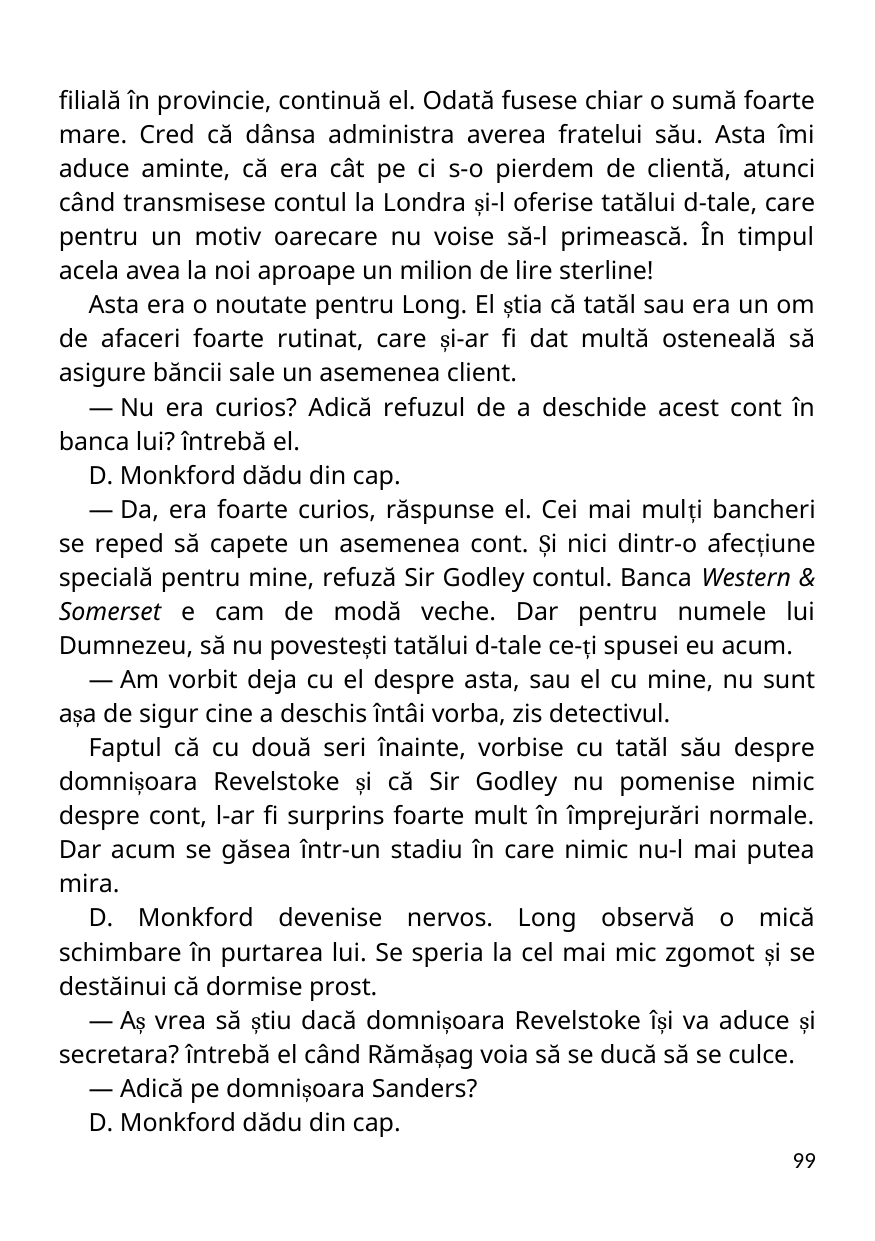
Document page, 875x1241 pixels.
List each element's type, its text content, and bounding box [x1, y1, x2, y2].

text — Da, era foarte curios, răspunse el. Cei mai mulți bancheri se reped să capete un asemenea cont. Și nici dintr-o afecțiune specială pentru mine, refuză Sir Godley contul. Banca Western & Somerset e cam de modă veche. Dar pentru numele lui Dumnezeu, să nu povestești tatălui d-tale ce-ți spusei eu acum. [58, 491, 816, 662]
text D. Monkford dădu din cap. [58, 1104, 816, 1138]
text — Aș vrea să știu dacă domnișoara Revelstoke își va aduce și secretara? întrebă el când Rămășag voia să se ducă să se culce. [58, 1002, 816, 1070]
text — Am vorbit deja cu el despre asta, sau el cu mine, nu sunt așa de sigur cine a deschis întâi vorba, zis detectivul. [58, 662, 816, 730]
text D. Monkford devenise nervos. Long observă o mică schimbare în purtarea lui. Se speria la cel mai mic zgomot și se destăinui că dormise prost. [58, 900, 816, 1002]
text D. Monkford dădu din cap. [58, 457, 816, 491]
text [58, 83, 816, 287]
text Faptul că cu două seri înainte, vorbise cu tatăl său despre domnișoara Revelstoke și că Sir Godley nu pomenise nimic despre cont, l-ar fi surprins foarte mult în împrejurări normale. Dar acum se găsea într-un stadiu în care nimic nu-l mai putea mira. [58, 730, 816, 900]
text — Nu era curios? Adică refuzul de a deschide acest cont în banca lui? întrebă el. [58, 389, 816, 457]
text — Adică pe domnișoara Sanders? [58, 1070, 816, 1104]
text Asta era o noutate pentru Long. El știa că tatăl sau era un om de afaceri foarte rutinat, care și-ar fi dat multă osteneală să asigure băncii sale un asemenea client. [58, 287, 816, 389]
